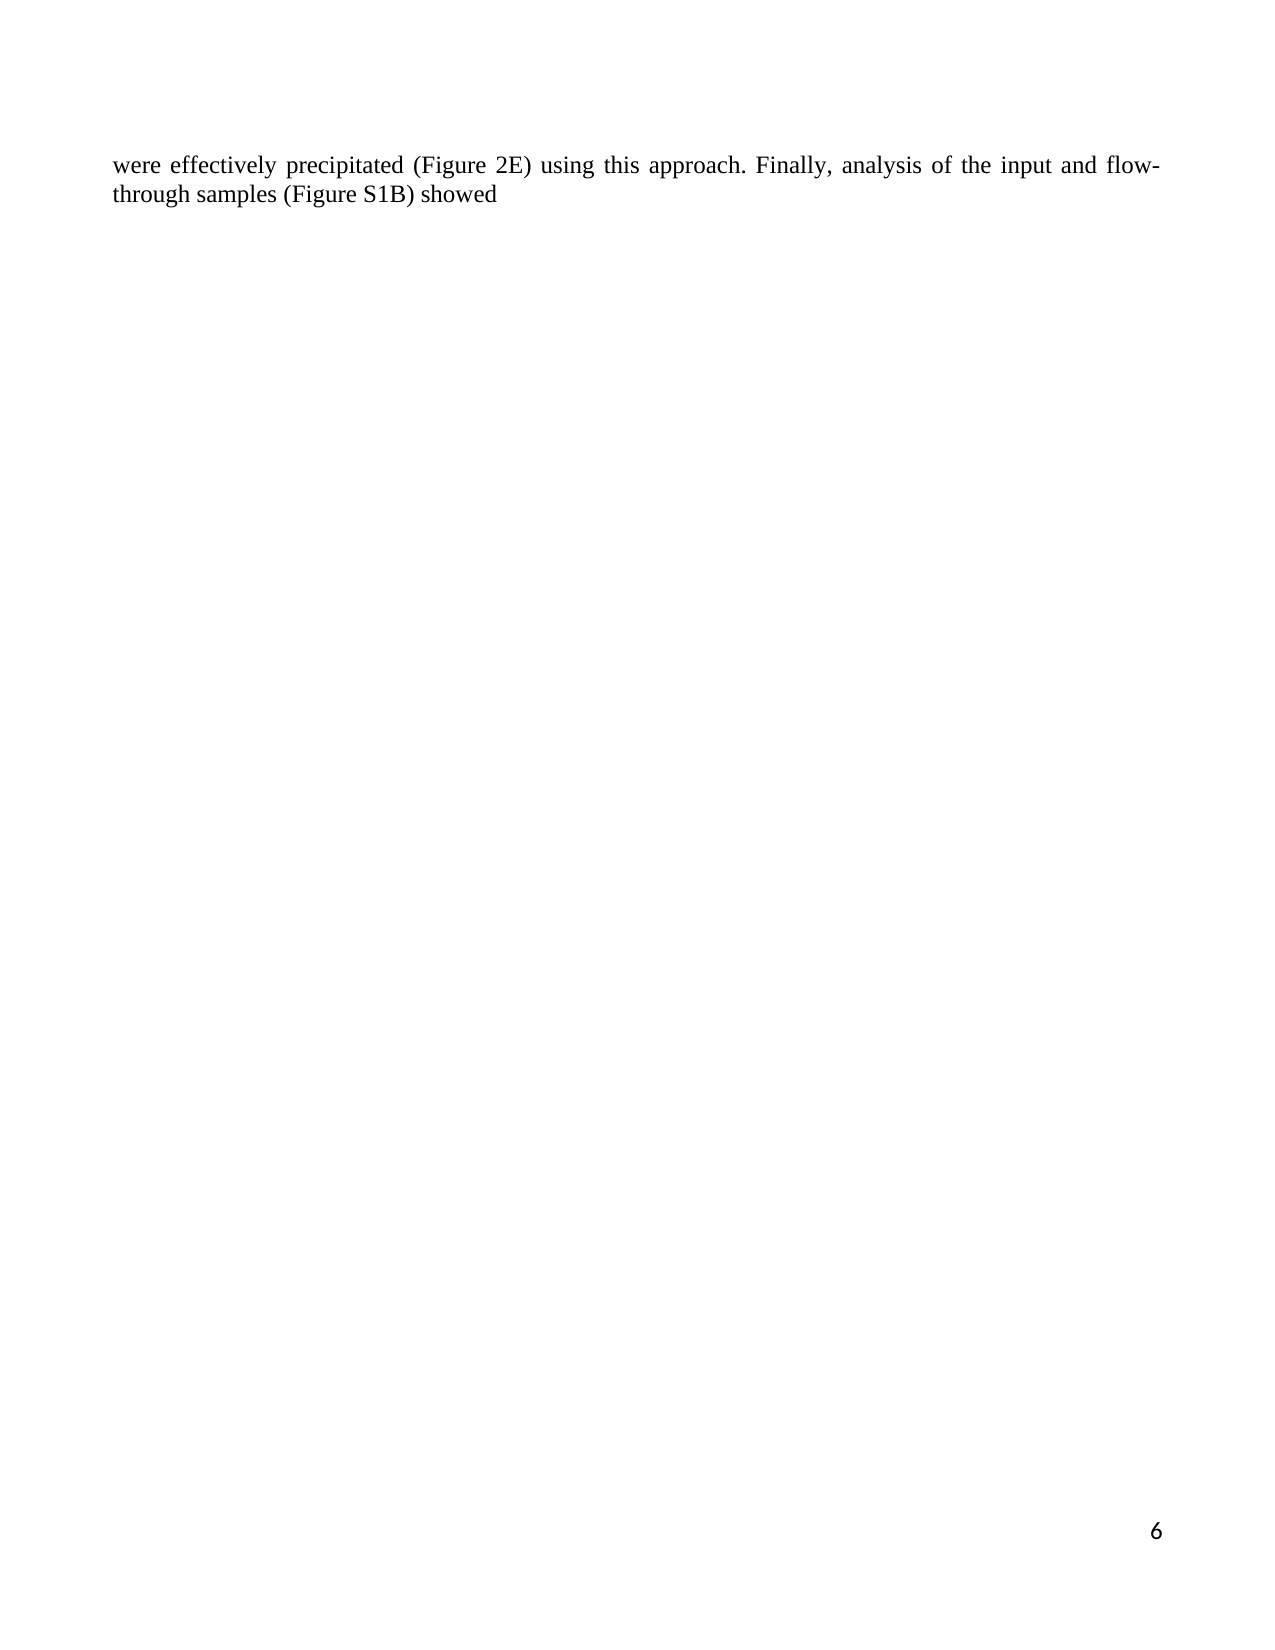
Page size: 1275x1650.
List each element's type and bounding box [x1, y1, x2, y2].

text [112, 150, 1162, 207]
